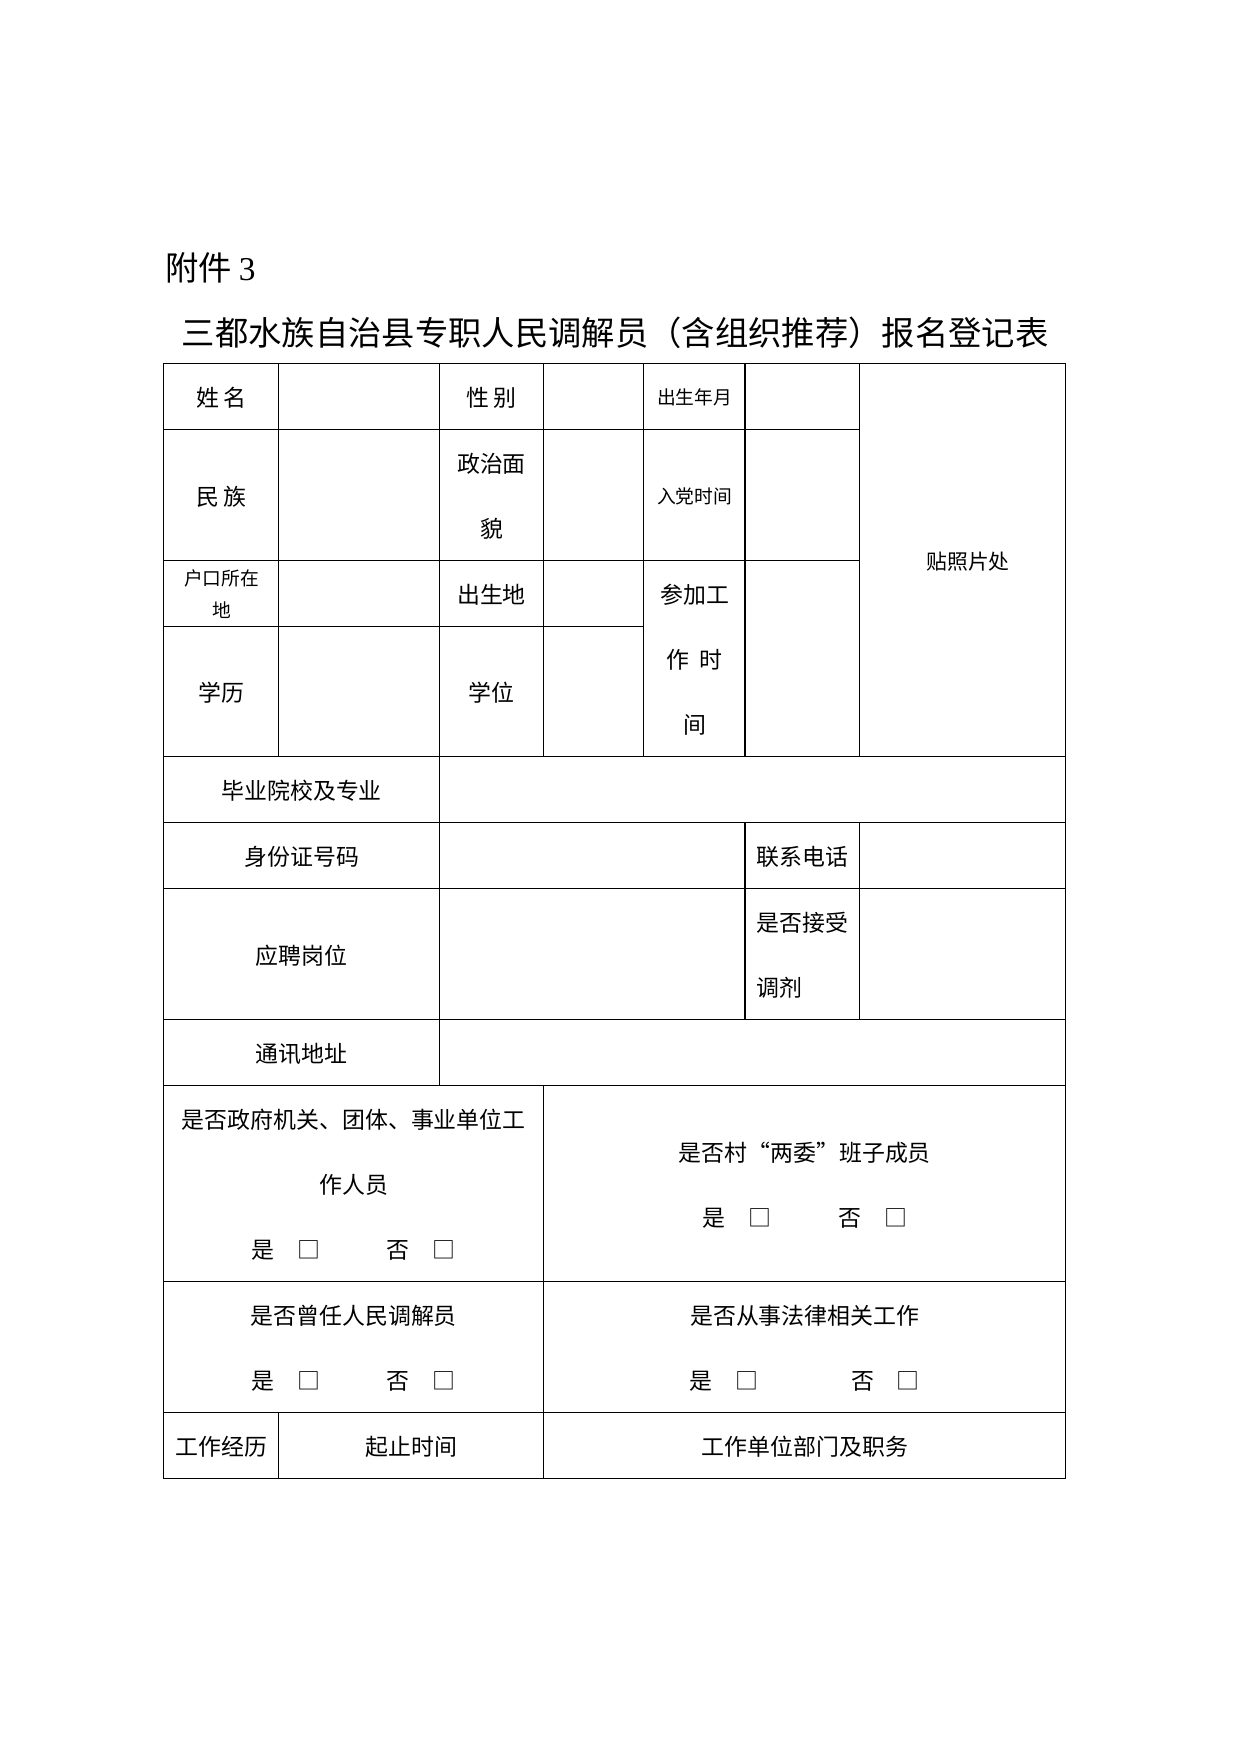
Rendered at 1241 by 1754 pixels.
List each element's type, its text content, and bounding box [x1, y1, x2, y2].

table_cell 是否从事法律相关工作 是 □ 否 □ [544, 1282, 1065, 1412]
table_cell [440, 889, 744, 1019]
table_cell 学历 [164, 627, 278, 756]
table_cell 毕业院校及专业 [164, 757, 439, 822]
table_cell 是否村“两委”班子成员 是 □ 否 □ [544, 1086, 1065, 1281]
table_cell 户口所在地 [164, 561, 278, 626]
table_cell 身份证号码 [164, 823, 439, 888]
table_cell 出生地 [440, 561, 543, 626]
table_cell 是否政府机关、团体、事业单位工作人员 是 □ 否 □ [164, 1086, 543, 1281]
table_cell [440, 823, 744, 888]
table_cell 是否接受调剂 [746, 889, 859, 1019]
table_cell 性 别 [440, 364, 543, 429]
table_cell 工作单位部门及职务 [544, 1413, 1065, 1478]
table_cell 贴照片处 [860, 364, 1065, 756]
table_cell [544, 364, 643, 429]
table_cell [860, 889, 1065, 1019]
table_cell 参加工作 时间 [644, 561, 744, 756]
table_cell [746, 430, 859, 560]
table_cell [279, 627, 439, 756]
table_cell [544, 430, 643, 560]
table_cell 学位 [440, 627, 543, 756]
text 附件3 [165, 233, 1087, 298]
table_cell 工作经历 [164, 1413, 278, 1478]
table_cell [746, 364, 859, 429]
table_cell [544, 627, 643, 756]
table_cell [440, 1020, 1065, 1085]
table_cell 出生年月 [644, 364, 744, 429]
table_cell [279, 364, 439, 429]
table_cell [544, 561, 643, 626]
table_cell 政治面貌 [440, 430, 543, 560]
table_cell 入党时间 [644, 430, 744, 560]
table_cell [279, 561, 439, 626]
table_cell [746, 561, 859, 756]
table_cell 应聘岗位 [164, 889, 439, 1019]
table_cell 联系电话 [746, 823, 859, 888]
table_cell [440, 757, 1065, 822]
table_cell 民 族 [164, 430, 278, 560]
table_cell [860, 823, 1065, 888]
table_cell 姓 名 [164, 364, 278, 429]
table_cell 通讯地址 [164, 1020, 439, 1085]
table_cell 起止时间 [279, 1413, 543, 1478]
table_cell [279, 430, 439, 560]
table_header 三都水族自治县专职人民调解员（含组织推荐）报名登记表 [164, 298, 1066, 363]
table_cell 是否曾任人民调解员 是 □ 否 □ [164, 1282, 543, 1412]
